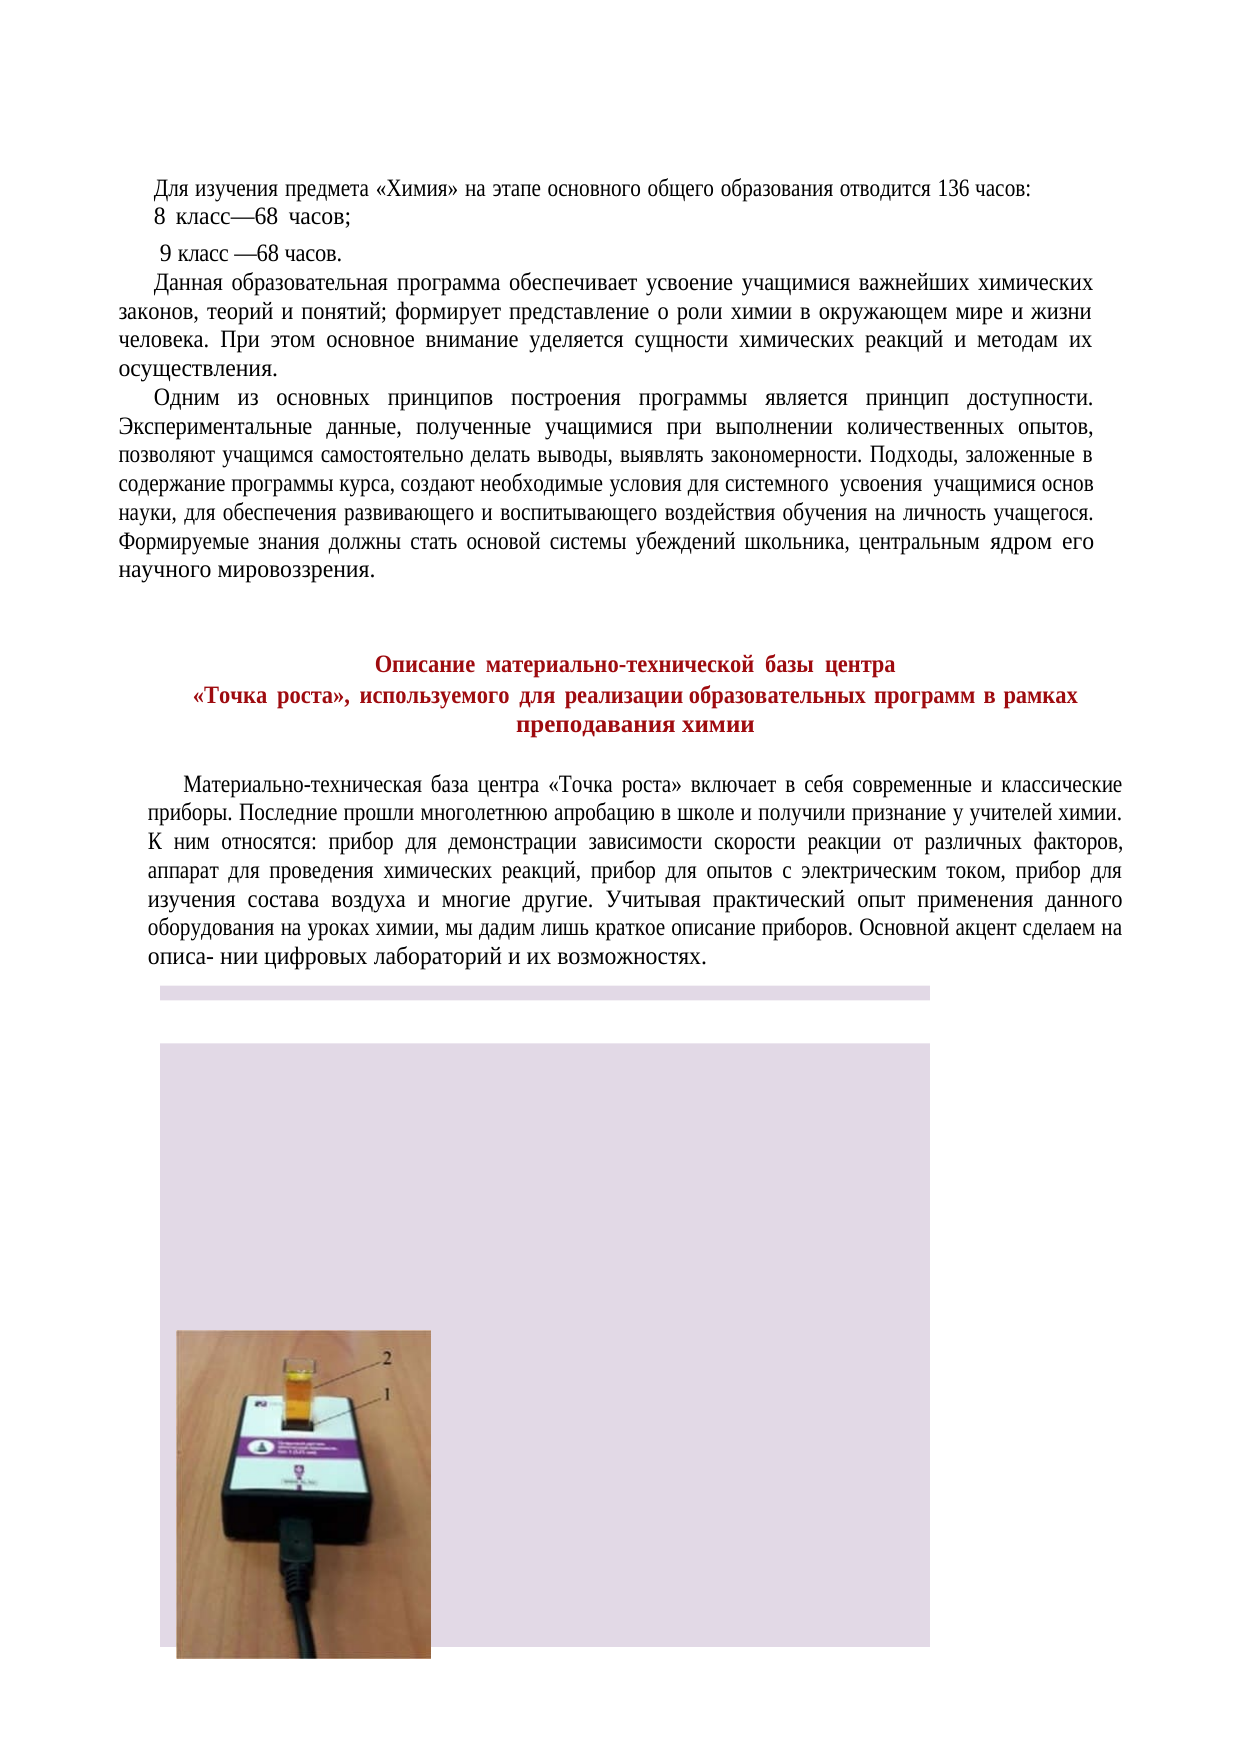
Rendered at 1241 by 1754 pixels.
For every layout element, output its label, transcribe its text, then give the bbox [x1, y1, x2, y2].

text Для изучения предмета «Химия» на этапе основного общего образования отводится 136 часов: 8 класс―68 часов; [154, 173, 1032, 230]
text Одним из основных принципов построения программы является принцип доступности. Экспериментальные данные, полученные учащимися при выполнении количественных опытов, позволяют учащимся самостоятельно делать выводы, выявлять закономерности. Подходы, заложенные в содержание программы курса, создают необходимые условия для системного усвоения учащимися основ науки, для обеспечения развивающего и воспитывающего воздействия обучения на личность учащегося. Формируемые знания должны стать основой системы убеждений школьника, центральным ядром его научного мировоззрения. [118, 382, 1094, 583]
picture [176, 1330, 431, 1659]
text «Точка роста», используемого для реализации образовательных программ в рамках преподавания химии [120, 680, 1151, 738]
text Материально-техническая база центра «Точка роста» включает в себя современные и классические приборы. Последние прошли многолетнюю апробацию в школе и получили признание у учителей химии. К ним относятся: прибор для демонстрации зависимости скорости реакции от различных факторов, аппарат для проведения химических реакций, прибор для опытов с электрическим током, прибор для изучения состава воздуха и многие другие. Учитывая практический опыт применения данного оборудования на уроках химии, мы дадим лишь краткое описание приборов. Основной акцент сделаем на описа- нии цифровых лабораторий и их возможностях. [148, 769, 1123, 970]
text Данная образовательная программа обеспечивает усвоение учащимися важнейших химических законов, теорий и понятий; формирует представление о роли химии в окружающем мире и жизни человека. При этом основное внимание уделяется сущности химических реакций и методам их осуществления. [118, 267, 1094, 382]
text Описание материально-технической базы центра [119, 649, 1151, 678]
text 9 класс ―68 часов. [154, 239, 1032, 267]
